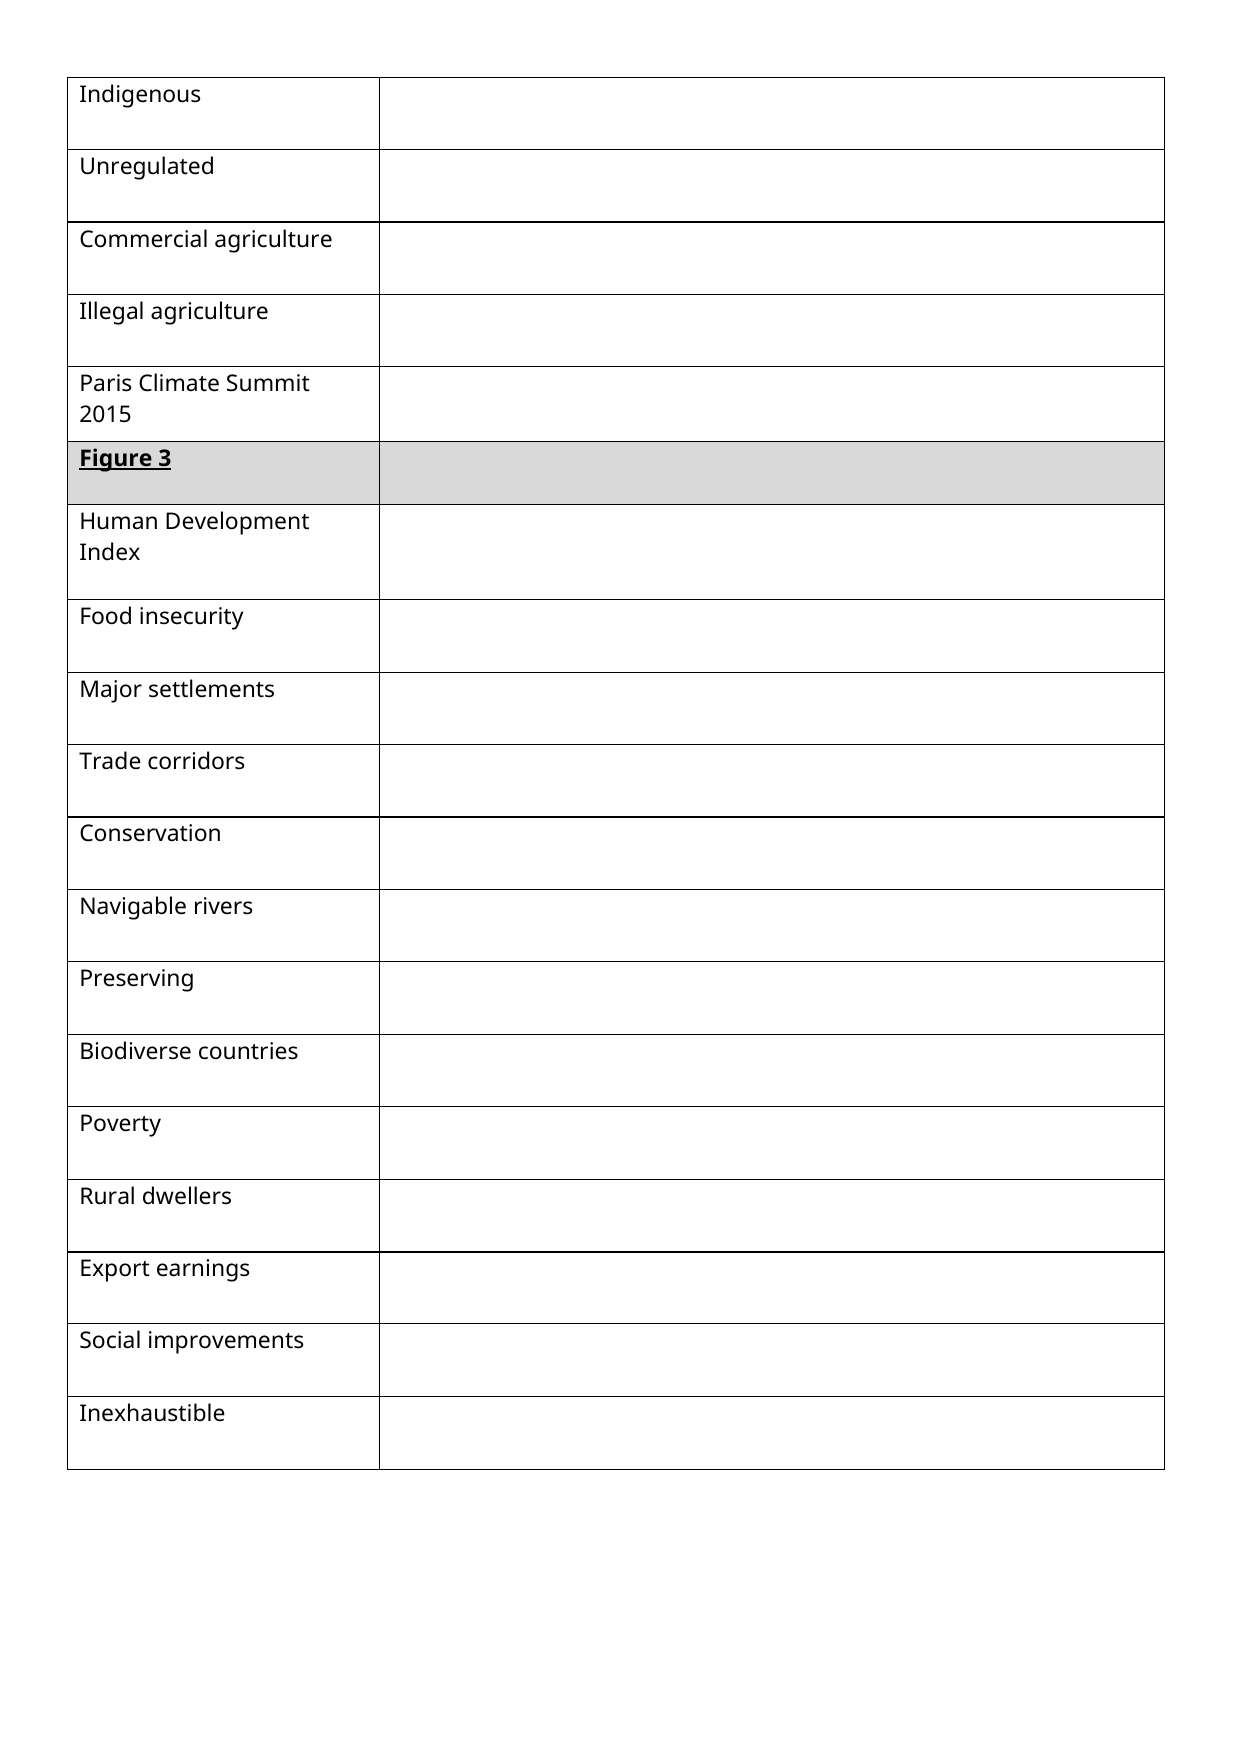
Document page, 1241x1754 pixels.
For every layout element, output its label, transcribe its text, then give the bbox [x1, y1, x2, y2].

table_cell Preserving [68, 962, 379, 1034]
table_cell Social improvements [68, 1324, 379, 1396]
table_cell Export earnings [68, 1253, 379, 1323]
table_cell [380, 78, 1164, 149]
table_cell Navigable rivers [68, 890, 379, 961]
table_cell [380, 367, 1164, 441]
table_cell [380, 745, 1164, 816]
table_cell Commercial agriculture [68, 223, 379, 294]
table_cell Unregulated [68, 150, 379, 221]
table_cell [380, 295, 1164, 366]
table_cell Rural dwellers [68, 1180, 379, 1251]
table_cell [380, 223, 1164, 294]
table_cell [380, 150, 1164, 221]
table_cell Biodiverse countries [68, 1035, 379, 1106]
table_cell [380, 600, 1164, 672]
table_cell [380, 1324, 1164, 1396]
table_cell [380, 962, 1164, 1034]
table_cell Poverty [68, 1107, 379, 1178]
table_cell Major settlements [68, 673, 379, 743]
table_cell [380, 1180, 1164, 1251]
table_cell Paris Climate Summit 2015 [68, 367, 379, 441]
table_cell Figure 3 [68, 442, 379, 504]
table_cell Illegal agriculture [68, 295, 379, 366]
table_cell Trade corridors [68, 745, 379, 816]
table_cell [380, 1253, 1164, 1323]
table_cell Human Development Index [68, 505, 379, 599]
table_cell [380, 1107, 1164, 1178]
table_cell [380, 1035, 1164, 1106]
table_cell Food insecurity [68, 600, 379, 672]
table_cell [380, 673, 1164, 743]
table_cell [380, 442, 1164, 504]
table_cell Indigenous [68, 78, 379, 149]
table_cell [380, 818, 1164, 889]
table_cell [380, 505, 1164, 599]
table_cell [380, 890, 1164, 961]
table_cell [380, 1397, 1164, 1469]
table_cell Conservation [68, 818, 379, 889]
table_cell Inexhaustible [68, 1397, 379, 1469]
